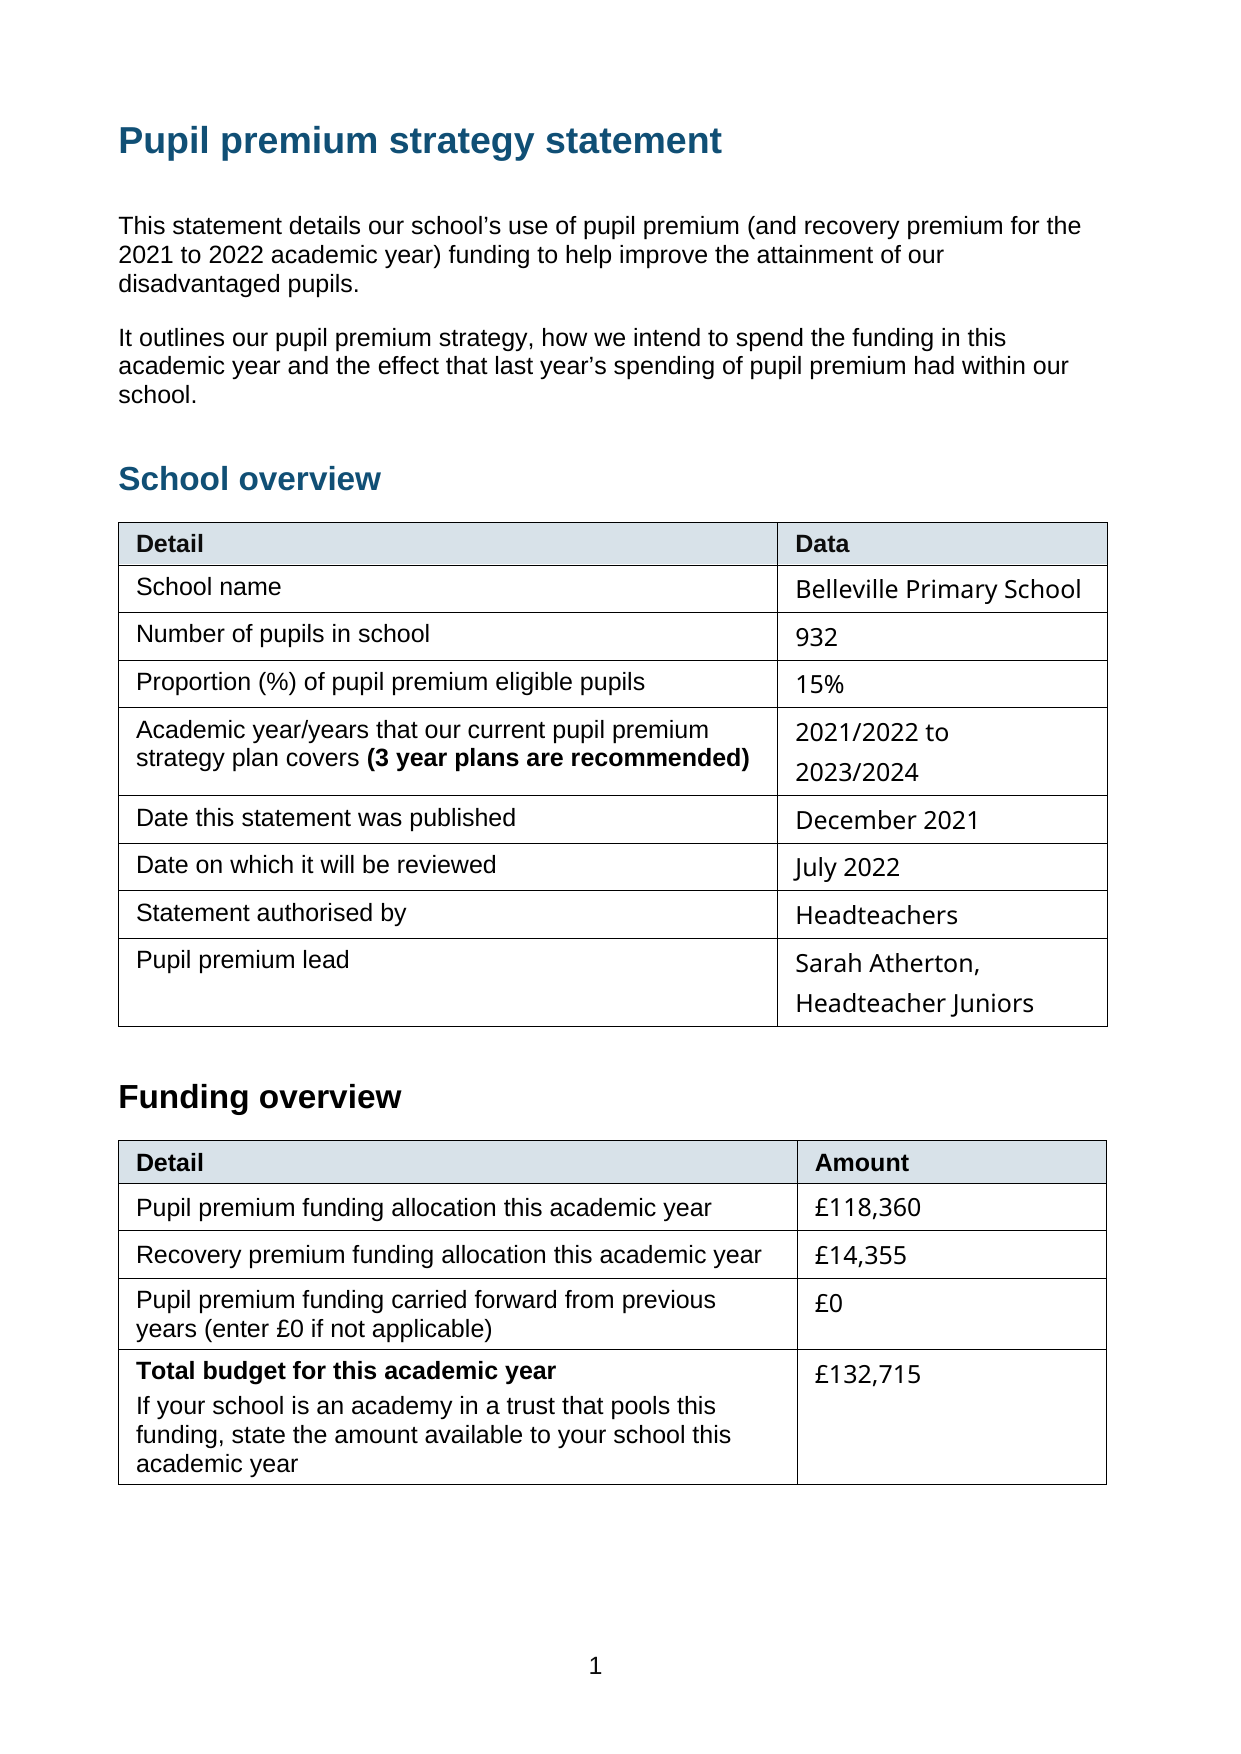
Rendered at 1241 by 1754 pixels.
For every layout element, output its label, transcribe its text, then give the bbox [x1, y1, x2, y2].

table_cell Statement authorised by [119, 891, 777, 938]
table_cell Date this statement was published [119, 796, 777, 843]
table_cell £0 [798, 1279, 1106, 1349]
table_cell £118,360 [798, 1184, 1106, 1230]
table_header Detail [119, 1141, 797, 1183]
table_cell Proportion (%) of pupil premium eligible pupils [119, 661, 777, 707]
table_cell Belleville Primary School [778, 566, 1107, 612]
text Funding overview [118, 1077, 1107, 1115]
table_cell December 2021 [778, 796, 1107, 843]
table_cell 932 [778, 613, 1107, 660]
table_cell Date on which it will be reviewed [119, 844, 777, 890]
subtitle It outlines our pupil premium strategy, how we intend to spend the funding in this academic year and the effect that last year’s spending of pupil premium had within our school. [118, 322, 1107, 409]
table_cell 2021/2022 to 2023/2024 [778, 708, 1107, 795]
table_cell Headteachers [778, 891, 1107, 938]
table_cell Pupil premium funding carried forward from previous years (enter £0 if not applicable) [119, 1279, 797, 1349]
table_cell 15% [778, 661, 1107, 707]
table_cell Number of pupils in school [119, 613, 777, 660]
table_cell Total budget for this academic year If your school is an academy in a trust that pools this funding, state the amount available to your school this academic year [119, 1350, 797, 1484]
table_header Amount [798, 1141, 1106, 1183]
subtitle This statement details our school’s use of pupil premium (and recovery premium for the 2021 to 2022 academic year) funding to help improve the attainment of our disadvantaged pupils. [118, 211, 1107, 297]
table_cell School name [119, 566, 777, 612]
table_cell Academic year/years that our current pupil premium strategy plan covers (3 year plans are recommended) [119, 708, 777, 795]
subtitle Pupil premium strategy statement [118, 118, 1107, 161]
table_cell July 2022 [778, 844, 1107, 890]
table_header Data [778, 523, 1107, 564]
table_cell Sarah Atherton, Headteacher Juniors [778, 939, 1107, 1026]
table_header Detail [119, 523, 777, 564]
table_cell £14,355 [798, 1231, 1106, 1278]
table_cell Pupil premium funding allocation this academic year [119, 1184, 797, 1230]
table_cell Pupil premium lead [119, 939, 777, 1026]
table_cell Recovery premium funding allocation this academic year [119, 1231, 797, 1278]
table_cell £132,715 [798, 1350, 1106, 1484]
subtitle School overview [118, 459, 1107, 497]
